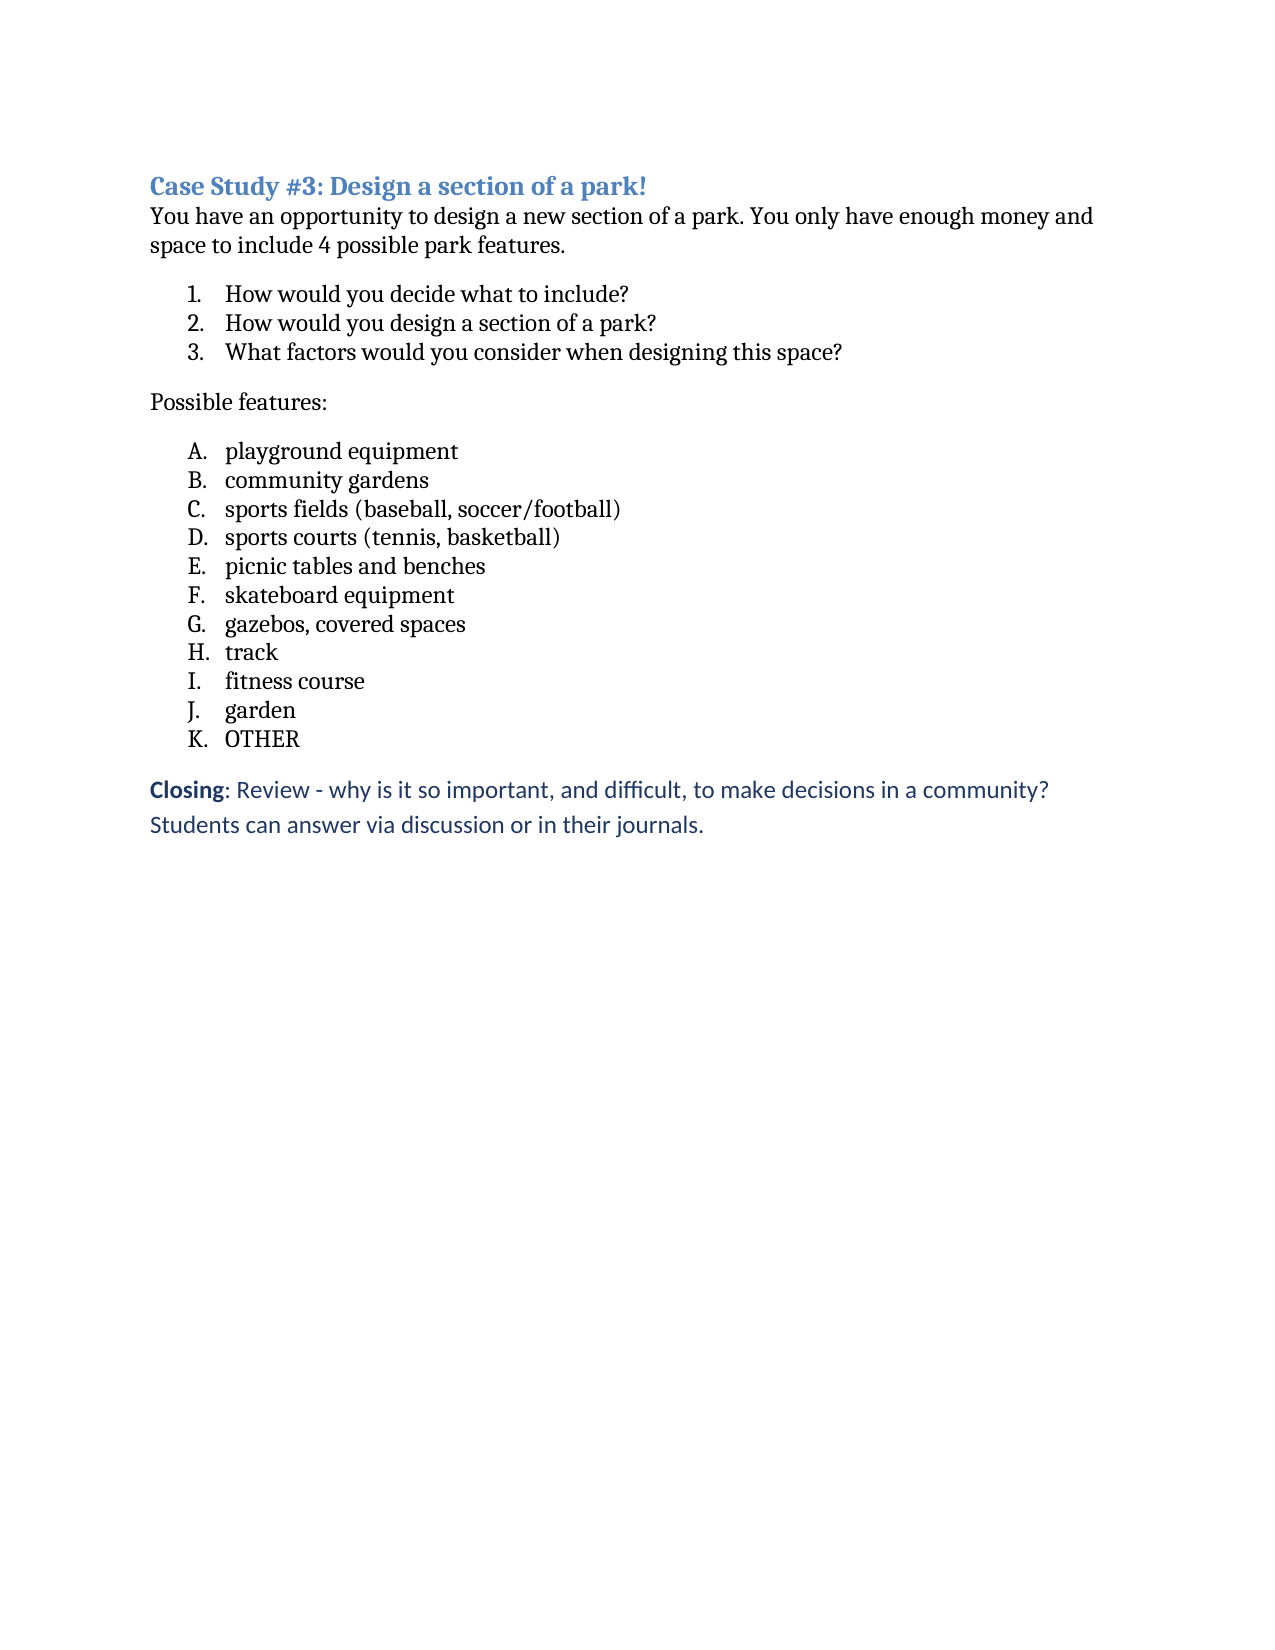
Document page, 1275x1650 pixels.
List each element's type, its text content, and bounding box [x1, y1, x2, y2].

list gazebos, covered spaces [187, 609, 1125, 638]
text Closing: Review - why is it so important, and difficult, to make decisions in a community? Students can answer via discussion or in their journals. [150, 774, 1125, 839]
text Possible features: [150, 387, 1125, 416]
list How would you decide what to include? [187, 280, 1125, 309]
list garden [187, 696, 1125, 724]
list fitness course [187, 667, 1125, 696]
list How would you design a section of a park? [187, 309, 1125, 338]
list sports fields (baseball, soccer/football) [187, 494, 1125, 523]
list sports courts (tennis, basketball) [187, 523, 1125, 552]
list picnic tables and benches [187, 552, 1125, 581]
text Case Study #3: Design a section of a park! [150, 171, 1125, 202]
list skateboard equipment [187, 581, 1125, 609]
text You have an opportunity to design a new section of a park. You only have enough money and space to include 4 possible park features. [150, 202, 1125, 259]
list track [187, 638, 1125, 667]
list playground equipment [187, 437, 1125, 466]
list What factors would you consider when designing this space? [187, 338, 1125, 367]
list community gardens [187, 466, 1125, 494]
list OTHER [187, 724, 1125, 753]
